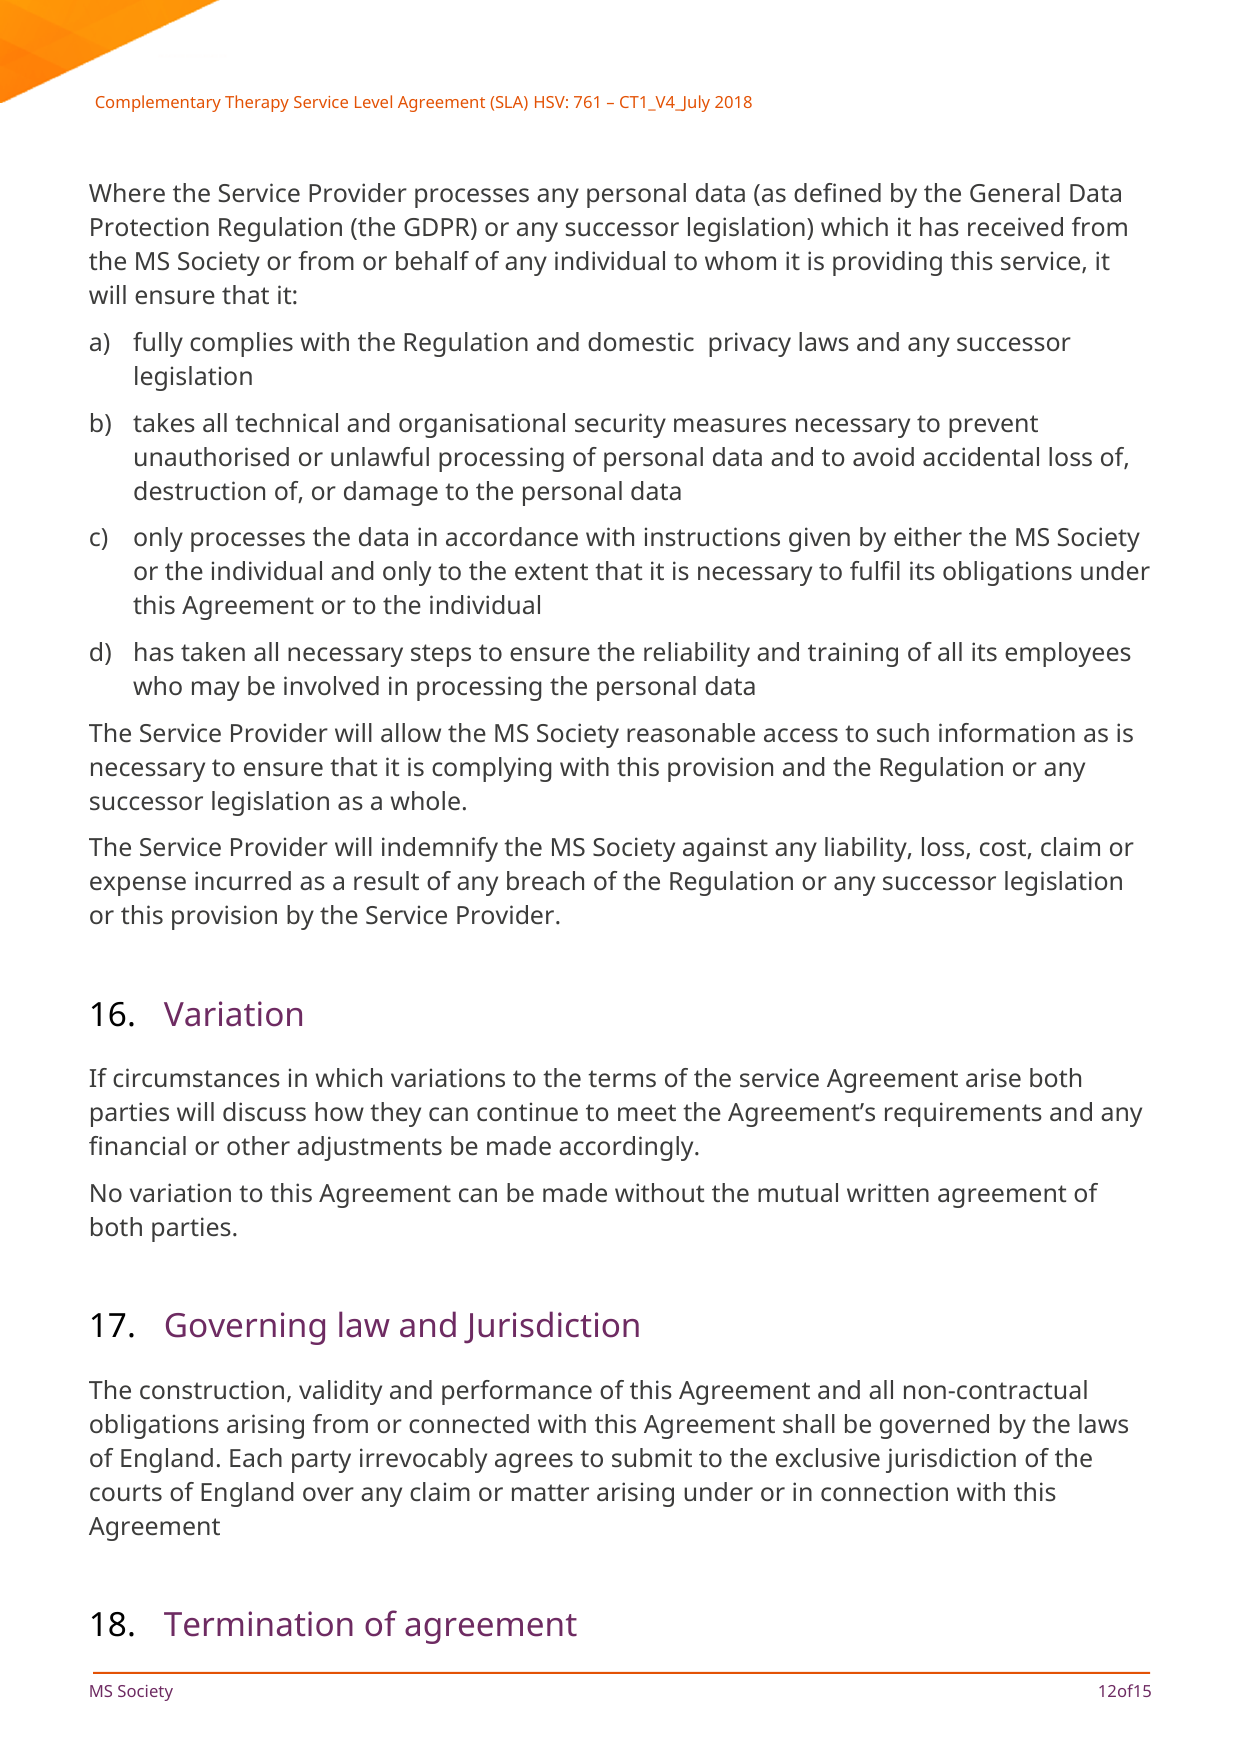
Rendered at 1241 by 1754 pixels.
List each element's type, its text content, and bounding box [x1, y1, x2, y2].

text The Service Provider will indemnify the MS Society against any liability, loss, cost, claim or expense incurred as a result of any breach of the Regulation or any successor legislation or this provision by the Service Provider. [89, 830, 1152, 932]
subtitle Governing law and Jurisdiction [89, 1302, 1152, 1347]
text No variation to this Agreement can be made without the mutual written agreement of both parties. [89, 1176, 1152, 1244]
text The Service Provider will allow the MS Society reasonable access to such information as is necessary to ensure that it is complying with this provision and the Regulation or any successor legislation as a whole. [89, 715, 1152, 817]
list only processes the data in accordance with instructions given by either the MS Society or the individual and only to the extent that it is necessary to fulfil its obligations under this Agreement or to the individual [89, 520, 1152, 622]
list takes all technical and organisational security measures necessary to prevent unauthorised or unlawful processing of personal data and to avoid accidental loss of, destruction of, or damage to the personal data [89, 405, 1152, 507]
text Where the Service Provider processes any personal data (as defined by the General Data Protection Regulation (the GDPR) or any successor legislation) which it has received from the MS Society or from or behalf of any individual to whom it is providing this service, it will ensure that it: [89, 176, 1152, 312]
picture [0, 0, 227, 103]
text If circumstances in which variations to the terms of the service Agreement arise both parties will discuss how they can continue to meet the Agreement’s requirements and any financial or other adjustments be made accordingly. [89, 1061, 1152, 1163]
subtitle Termination of agreement [89, 1601, 1152, 1646]
text The construction, validity and performance of this Agreement and all non-contractual obligations arising from or connected with this Agreement shall be governed by the laws of England. Each party irrevocably agrees to submit to the exclusive jurisdiction of the courts of England over any claim or matter arising under or in connection with this Agreement [89, 1372, 1152, 1543]
subtitle Variation [89, 990, 1152, 1036]
list has taken all necessary steps to ensure the reliability and training of all its employees who may be involved in processing the personal data [89, 634, 1152, 703]
list fully complies with the Regulation and domestic privacy laws and any successor legislation [89, 324, 1152, 393]
